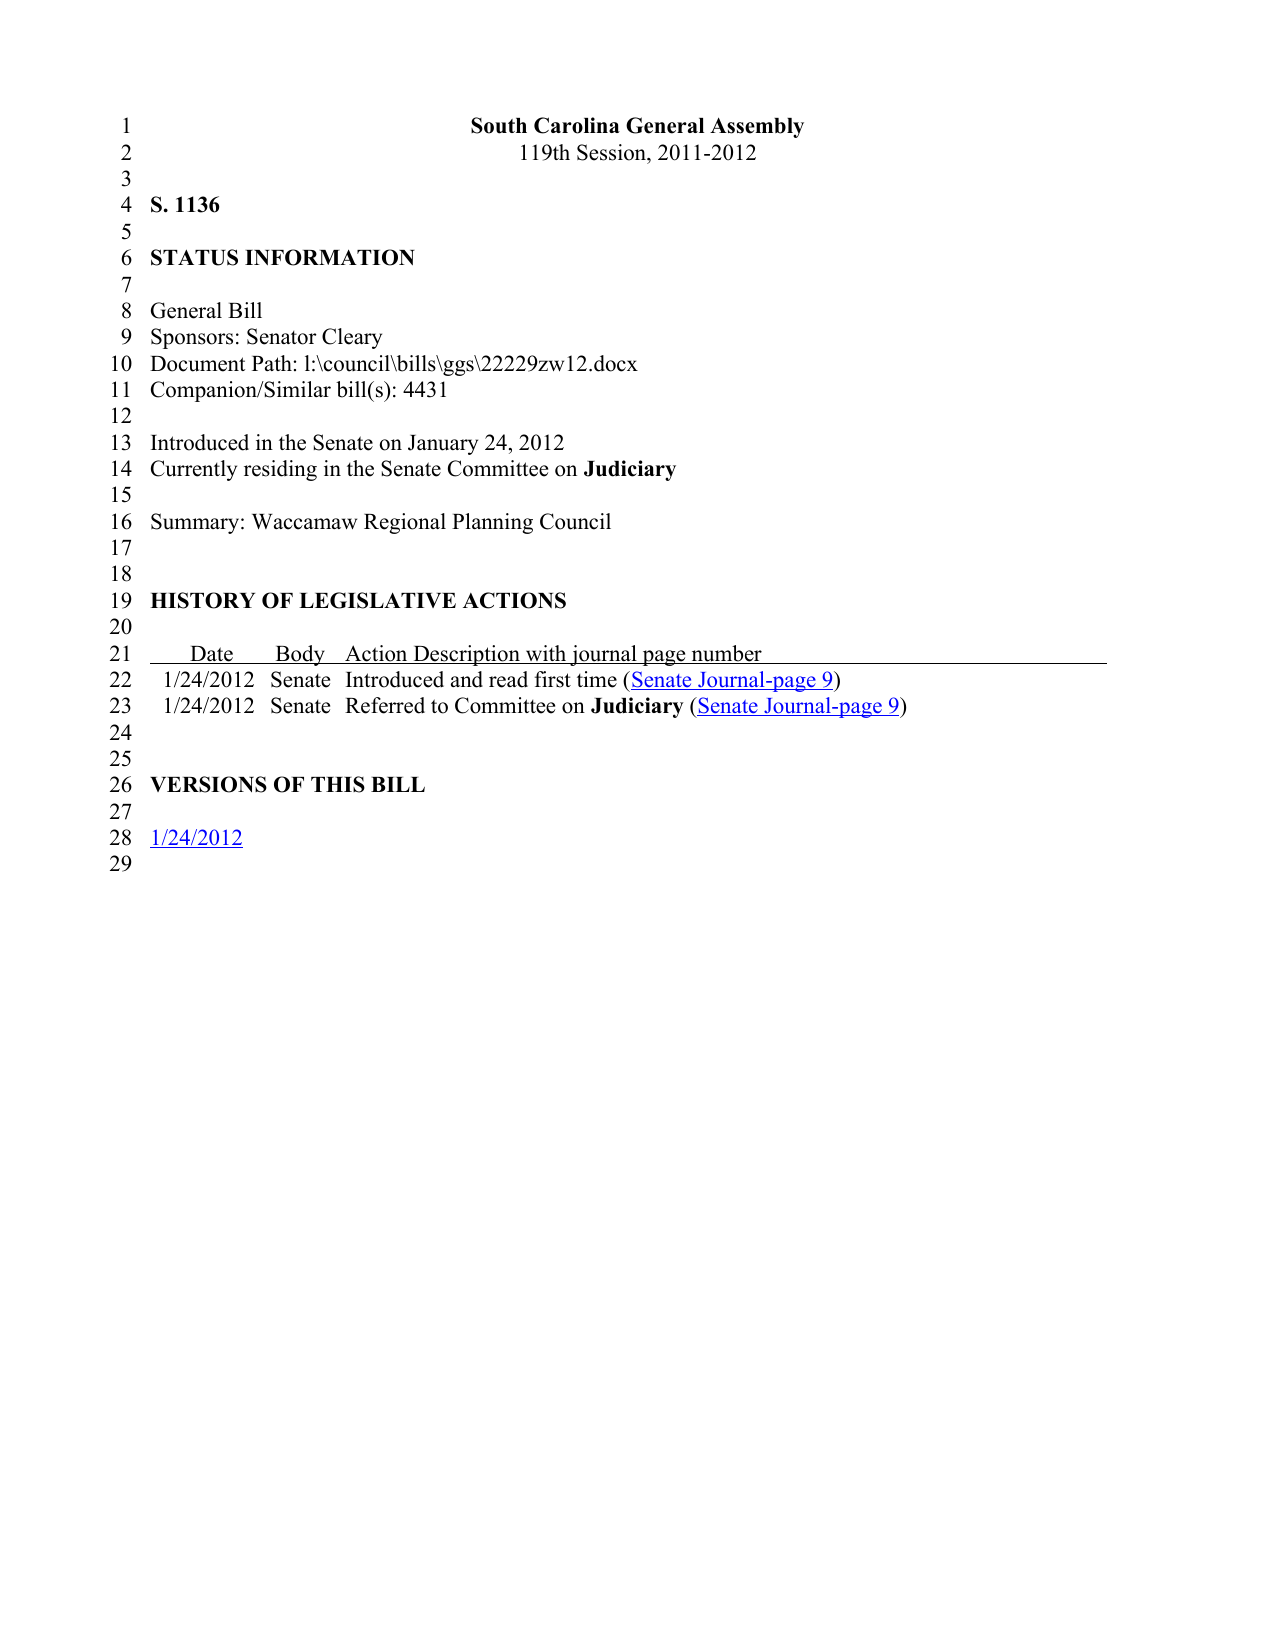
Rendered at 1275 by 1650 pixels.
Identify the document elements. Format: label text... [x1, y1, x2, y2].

text Date Body Action Description with journal page number [150, 639, 1125, 666]
text Currently residing in the Senate Committee on Judiciary [150, 455, 1125, 481]
text STATUS INFORMATION [150, 244, 1125, 271]
text Summary: Waccamaw Regional Planning Council [150, 508, 1125, 534]
text Companion/Similar bill(s): 4431 [150, 376, 1125, 402]
text General Bill [150, 297, 1125, 323]
text 1/24/2012 Senate Introduced and read first time (Senate Journal-page 9) [150, 666, 1125, 692]
text Document Path: l:\council\bills\ggs\22229zw12.docx [150, 350, 1125, 376]
text 1/24/2012 [150, 824, 1125, 850]
text VERSIONS OF THIS BILL [150, 771, 1125, 798]
text S. 1136 [150, 192, 1125, 218]
text 119th Session, 2011-2012 [150, 139, 1125, 165]
text Introduced in the Senate on January 24, 2012 [150, 429, 1125, 455]
text South Carolina General Assembly [150, 112, 1125, 139]
text 1/24/2012 Senate Referred to Committee on Judiciary (Senate Journal-page 9) [150, 692, 1125, 719]
text HISTORY OF LEGISLATIVE ACTIONS [150, 587, 1125, 613]
text Sponsors: Senator Cleary [150, 323, 1125, 350]
